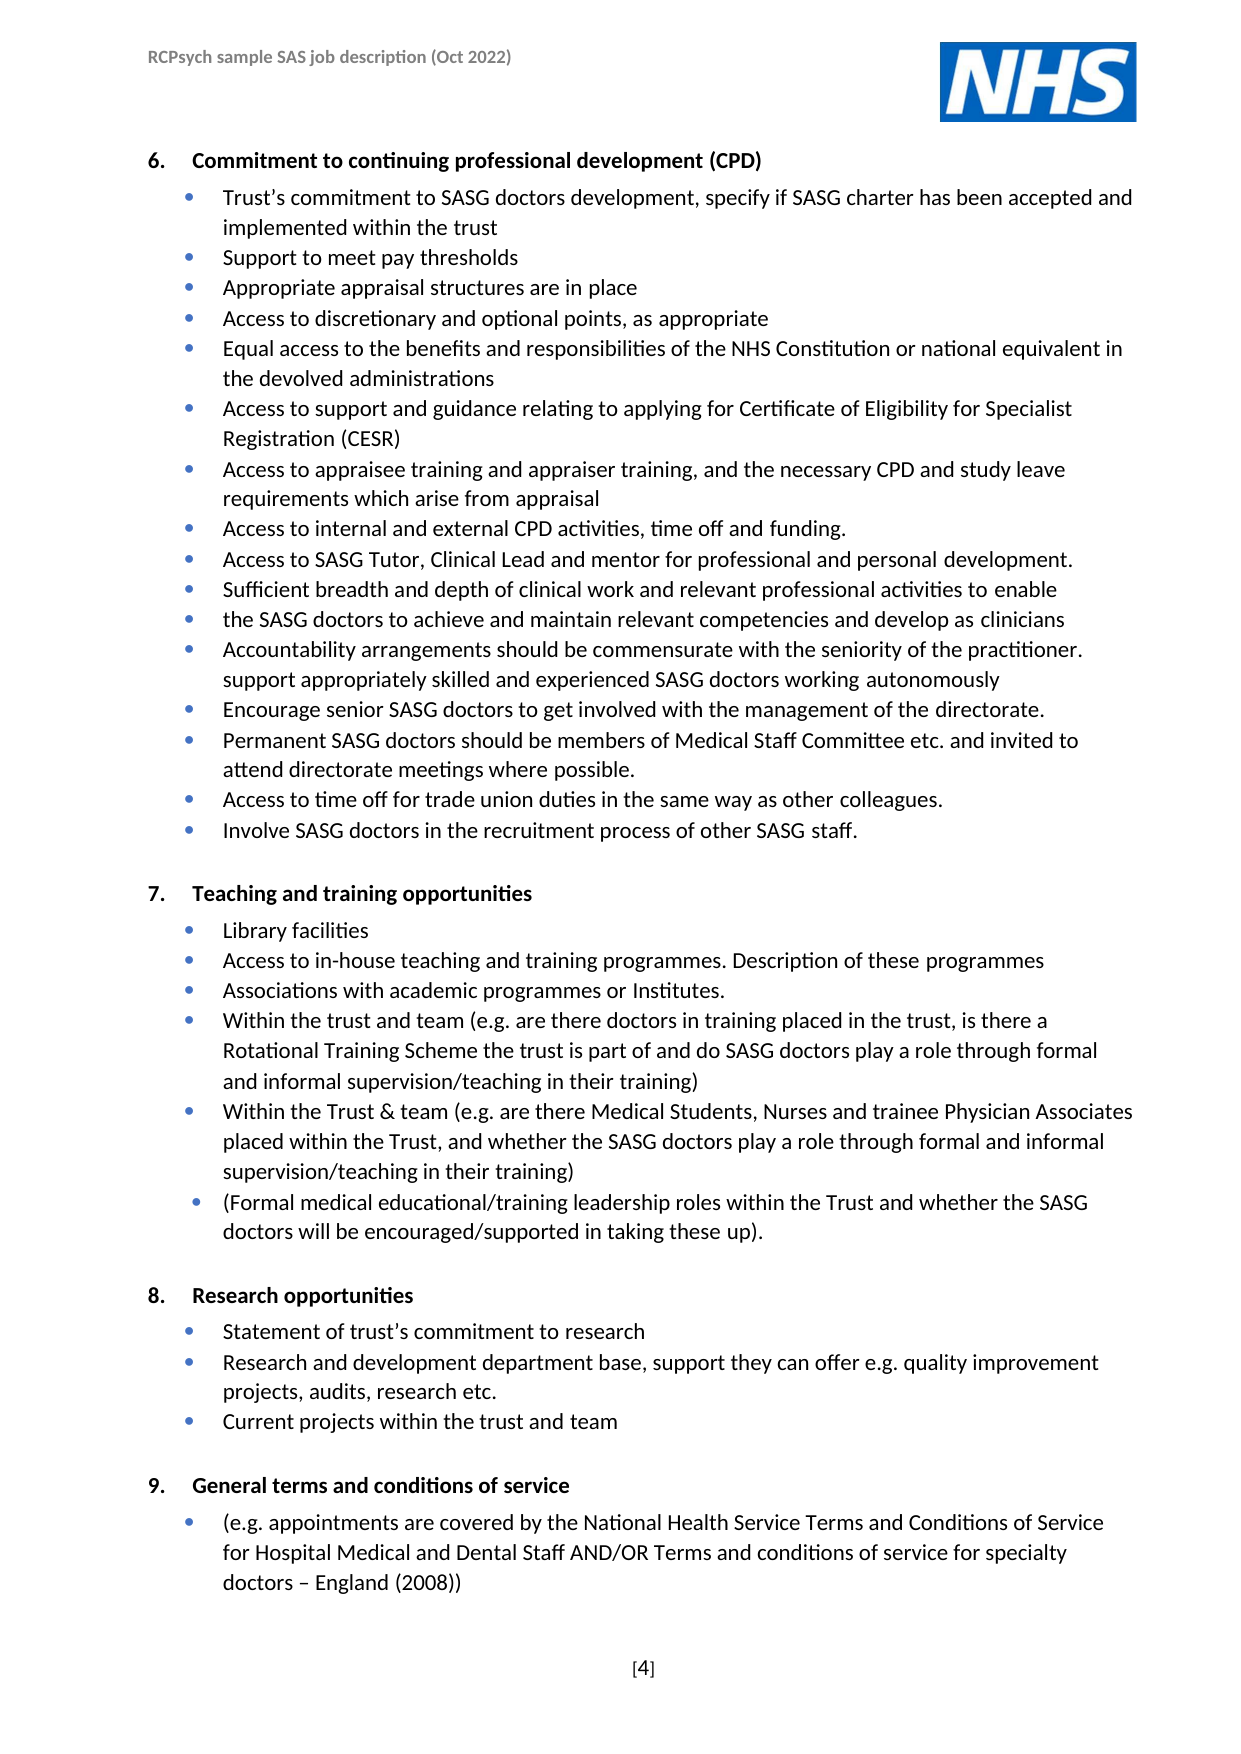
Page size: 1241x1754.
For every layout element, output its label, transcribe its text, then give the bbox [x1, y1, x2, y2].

list Equal access to the benefits and responsibilities of the NHS Constitution or national equivalent in the devolved administrations [185, 334, 1126, 392]
list Access to support and guidance relating to applying for Certificate of Eligibility for Specialist Registration (CESR) [185, 394, 1075, 453]
subtitle Research opportunities [148, 1281, 1151, 1309]
list Permanent SASG doctors should be members of Medical Staff Committee etc. and invited to attend directorate meetings where possible. [185, 726, 1082, 783]
list Support to meet pay thresholds [185, 243, 1151, 271]
list Access to SASG Tutor, Clinical Lead and mentor for professional and personal development. [185, 545, 1151, 573]
list Access to in-house teaching and training programmes. Description of these programmes [185, 946, 1151, 974]
list Access to discretionary and optional points, as appropriate [185, 304, 1151, 332]
list Within the trust and team (e.g. are there doctors in training placed in the trust, is there a Rotational Training Scheme the trust is part of and do SASG doctors play a role through formal and informal supervision/teaching in their training) [185, 1006, 1100, 1095]
list Current projects within the trust and team [185, 1407, 1151, 1435]
subtitle Teaching and training opportunities [148, 879, 1151, 907]
list Access to appraisee training and appraiser training, and the necessary CPD and study leave requirements which arise from appraisal [185, 455, 1067, 512]
list (e.g. appointments are covered by the National Health Service Terms and Conditions of Service for Hospital Medical and Dental Staff AND/OR Terms and conditions of service for specialty doctors – England (2008)) [185, 1508, 1106, 1596]
list Sufficient breadth and depth of clinical work and relevant professional activities to enable [185, 575, 1151, 603]
subtitle General terms and conditions of service [148, 1471, 1151, 1499]
list Appropriate appraisal structures are in place [185, 273, 1151, 302]
list (Formal medical educational/training leadership roles within the Trust and whether the SASG doctors will be encouraged/supported in taking these up). [192, 1188, 1090, 1245]
list Access to time off for trade union duties in the same way as other colleagues. [185, 786, 1151, 813]
list the SASG doctors to achieve and maintain relevant competencies and develop as clinicians [185, 605, 1151, 633]
list Research and development department base, support they can offer e.g. quality improvement projects, audits, research etc. [185, 1348, 1101, 1405]
picture [939, 42, 1137, 122]
list Within the Trust & team (e.g. are there Medical Students, Nurses and trainee Physician Associates placed within the Trust, and whether the SASG doctors play a role through formal and informal supervision/teaching in their training) [185, 1097, 1135, 1186]
list Library facilities [185, 916, 1151, 944]
subtitle Commitment to continuing professional development (CPD) [148, 147, 1151, 175]
list Involve SASG doctors in the recruitment process of other SASG staff. [185, 816, 1151, 844]
list Trust’s commitment to SASG doctors development, specify if SASG charter has been accepted and implemented within the trust [185, 183, 1135, 241]
list Access to internal and external CPD activities, time off and funding. [185, 514, 1151, 543]
list Statement of trust’s commitment to research [185, 1317, 1151, 1345]
list Accountability arrangements should be commensurate with the seniority of the practitioner. support appropriately skilled and experienced SASG doctors working autonomously [185, 636, 1085, 693]
list Encourage senior SASG doctors to get involved with the management of the directorate. [185, 695, 1151, 723]
list Associations with academic programmes or Institutes. [185, 976, 1151, 1004]
